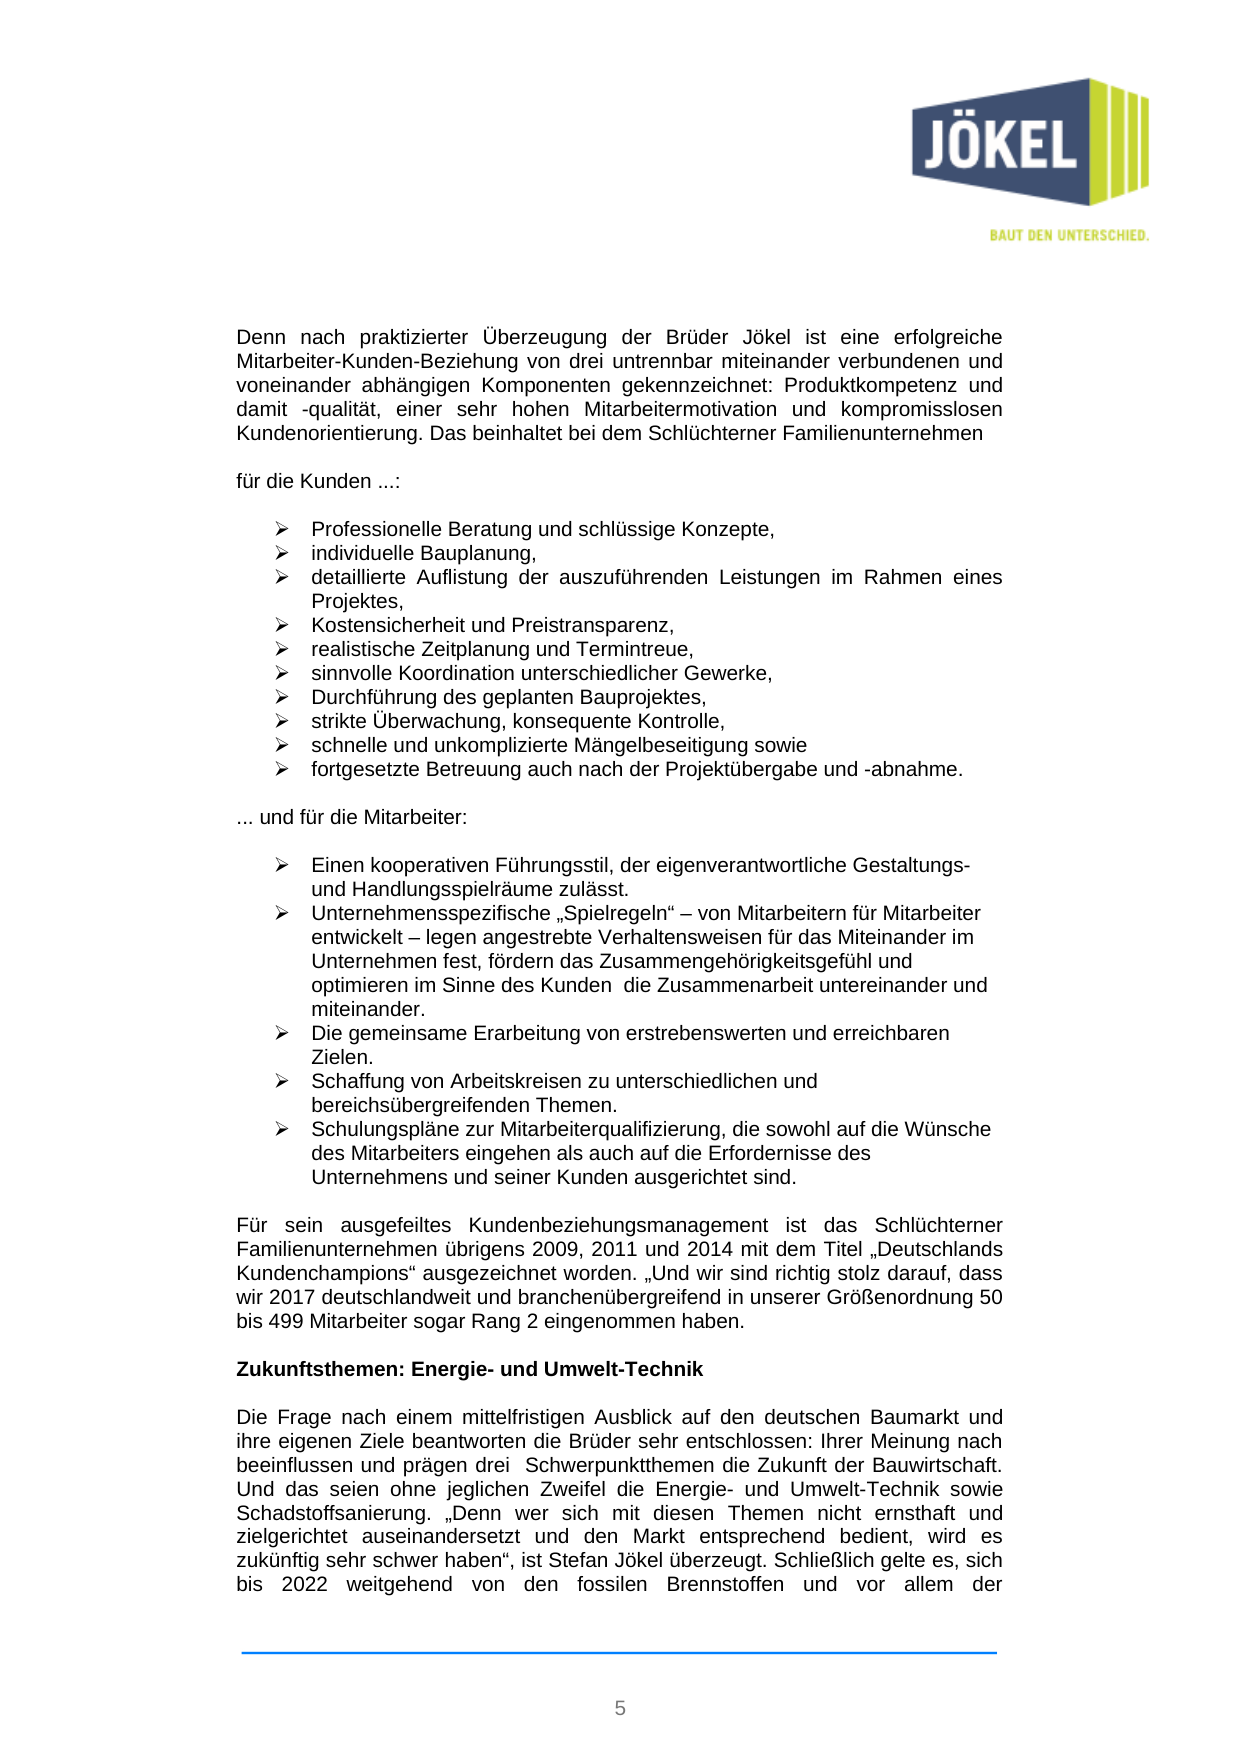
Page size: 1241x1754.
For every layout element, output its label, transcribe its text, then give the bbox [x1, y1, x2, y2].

list Kostensicherheit und Preistransparenz, [274, 613, 1004, 637]
list Professionelle Beratung und schlüssige Konzepte, [274, 517, 1004, 541]
list Schulungspläne zur Mitarbeiterqualifizierung, die sowohl auf die Wünsche des Mitarbeiters eingehen als auch auf die Erfordernisse des Unternehmens und seiner Kunden ausgerichtet sind. [274, 1117, 1004, 1189]
list sinnvolle Koordination unterschiedlicher Gewerke, [274, 661, 1004, 685]
list detaillierte Auflistung der auszuführenden Leistungen im Rahmen eines Projektes, [274, 565, 1004, 613]
list ... und für die Mitarbeiter: [236, 805, 1004, 829]
list Einen kooperativen Führungsstil, der eigenverantwortliche Gestaltungs- und Handlungsspielräume zulässt. [274, 853, 1004, 901]
text Zukunftsthemen: Energie- und Umwelt-Technik [236, 1357, 1004, 1381]
text für die Kunden ...: [236, 469, 1004, 493]
list individuelle Bauplanung, [274, 541, 1004, 565]
list Schaffung von Arbeitskreisen zu unterschiedlichen und bereichsübergreifenden Themen. [274, 1069, 1004, 1117]
list fortgesetzte Betreuung auch nach der Projektübergabe und -abnahme. [274, 757, 1004, 781]
text Für sein ausgefeiltes Kundenbeziehungsmanagement ist das Schlüchterner Familienunternehmen übrigens 2009, 2011 und 2014 mit dem Titel „Deutschlands Kundenchampions“ ausgezeichnet worden. „Und wir sind richtig stolz darauf, dass wir 2017 deutschlandweit und branchenübergreifend in unserer Größenordnung 50 bis 499 Mitarbeiter sogar Rang 2 eingenommen haben. [236, 1213, 1004, 1333]
list Unternehmensspezifische „Spielregeln“ – von Mitarbeitern für Mitarbeiter entwickelt – legen angestrebte Verhaltensweisen für das Miteinander im Unternehmen fest, fördern das Zusammengehörigkeitsgefühl und optimieren im Sinne des Kunden die Zusammenarbeit untereinander und miteinander. [274, 901, 1004, 1021]
picture [236, 1648, 1004, 1658]
list realistische Zeitplanung und Termintreue, [274, 637, 1004, 661]
list Die gemeinsame Erarbeitung von erstrebenswerten und erreichbaren Zielen. [274, 1021, 1004, 1069]
picture [905, 73, 1160, 247]
list Durchführung des geplanten Bauprojektes, [274, 685, 1004, 709]
list schnelle und unkomplizierte Mängelbeseitigung sowie [274, 733, 1004, 757]
text Denn nach praktizierter Überzeugung der Brüder Jökel ist eine erfolgreiche Mitarbeiter-Kunden-Beziehung von drei untrennbar miteinander verbundenen und voneinander abhängigen Komponenten gekennzeichnet: Produktkompetenz und damit -qualität, einer sehr hohen Mitarbeitermotivation und kompromisslosen Kundenorientierung. Das beinhaltet bei dem Schlüchterner Familienunternehmen [236, 325, 1004, 445]
list strikte Überwachung, konsequente Kontrolle, [274, 709, 1004, 733]
